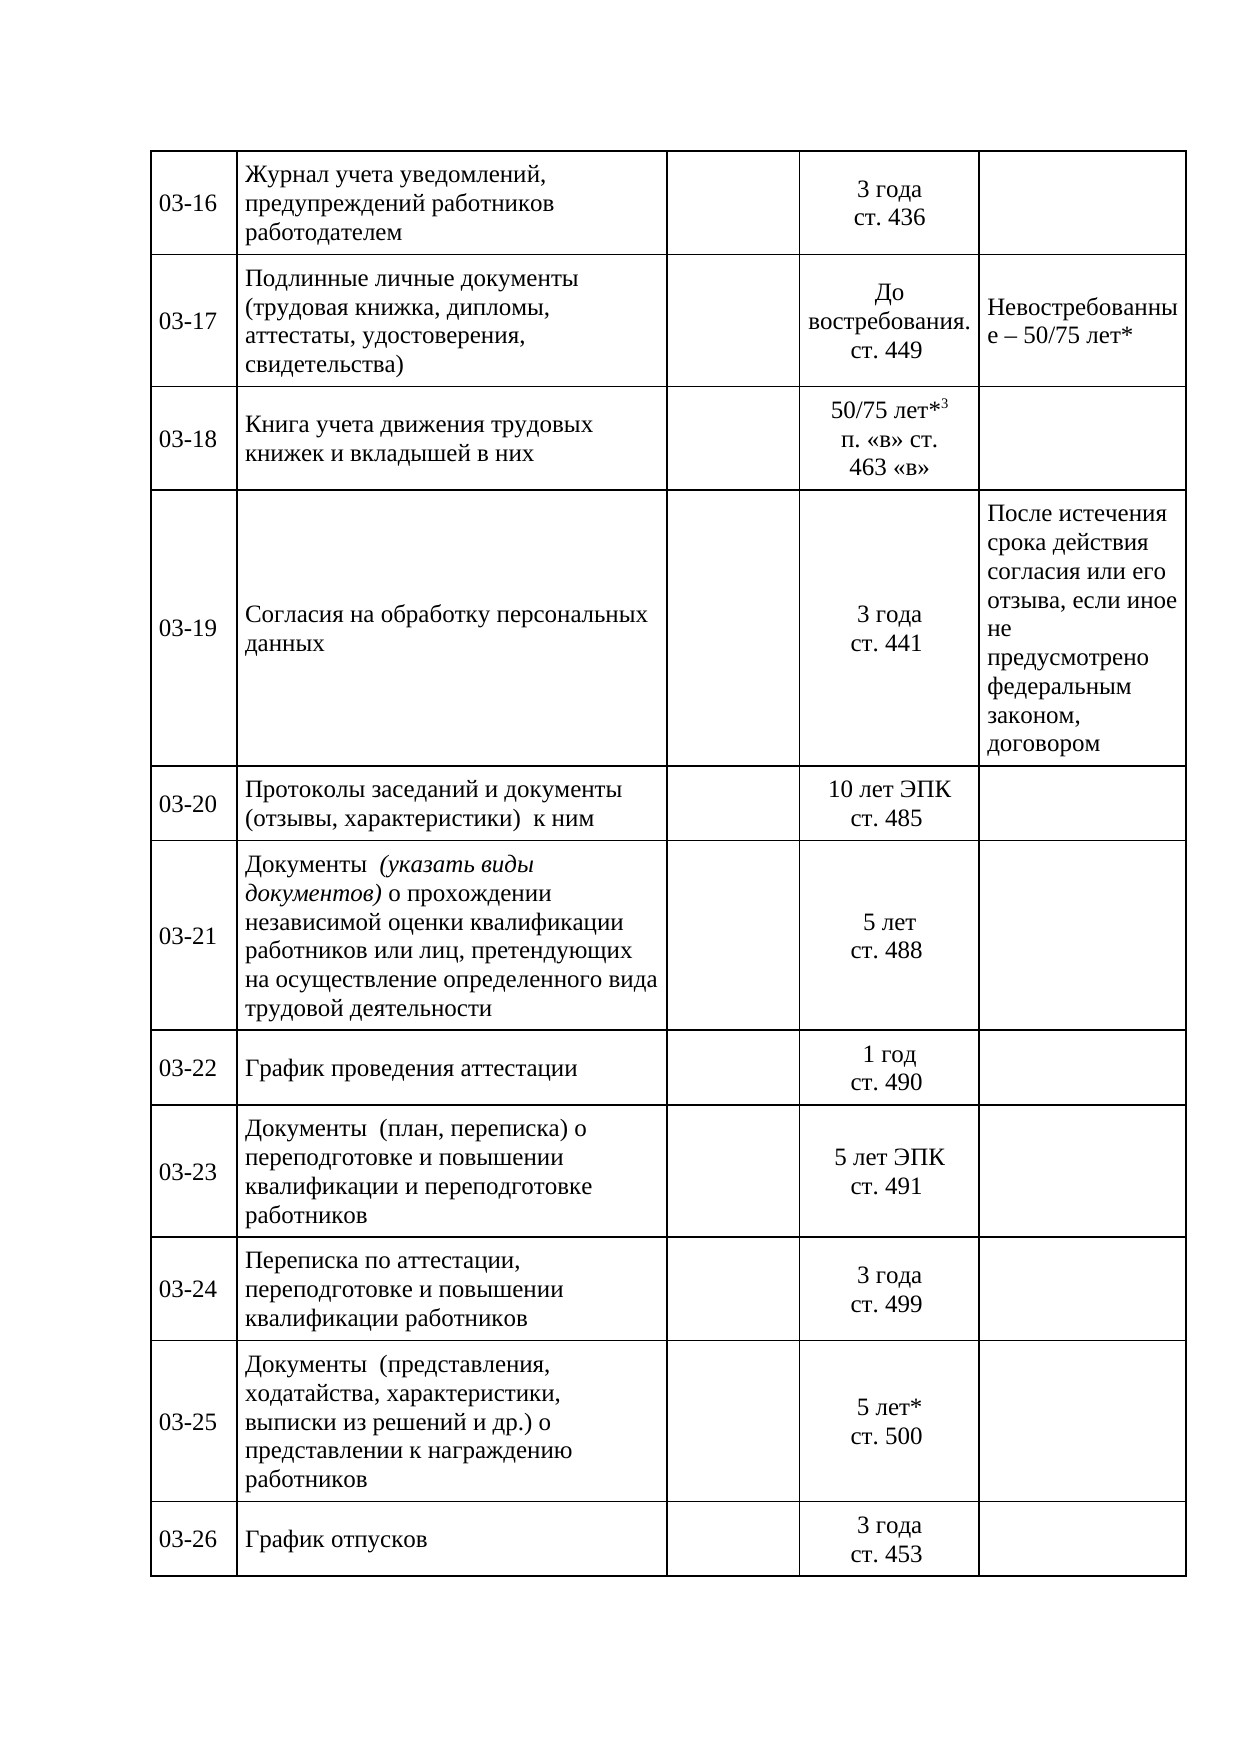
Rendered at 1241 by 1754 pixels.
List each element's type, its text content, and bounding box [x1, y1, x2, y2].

table_cell [980, 152, 1185, 253]
table_cell 5 лет ст. 488 [800, 841, 978, 1029]
table_cell Документы (представления, ходатайства, характеристики, выписки из решений и др.) о представлении к награждению работников [238, 1341, 666, 1501]
table_cell 5 лет ЭПК ст. 491 [800, 1106, 978, 1236]
table_cell 03-16 [152, 152, 236, 253]
table_cell [980, 1031, 1185, 1104]
table_cell Протоколы заседаний и документы (отзывы, характеристики) к ним [238, 767, 666, 840]
table_cell [668, 1502, 799, 1575]
table_cell [668, 255, 799, 386]
table_cell 03-20 [152, 767, 236, 840]
table_cell 03-26 [152, 1502, 236, 1575]
table_cell [668, 1238, 799, 1340]
table_cell [668, 387, 799, 489]
table_cell [980, 841, 1185, 1029]
table_cell [668, 1341, 799, 1501]
table_cell Документы (план, переписка) о переподготовке и повышении квалификации и переподготовке работников [238, 1106, 666, 1236]
table_cell Согласия на обработку персональных данных [238, 491, 666, 765]
table_cell 03-25 [152, 1341, 236, 1501]
table_cell 3 года ст. 499 [800, 1238, 978, 1340]
table_cell 3 года ст. 436 [800, 152, 978, 253]
table_cell [668, 1106, 799, 1236]
table_cell [668, 491, 799, 765]
table_cell 3 года ст. 441 [800, 491, 978, 765]
table_cell 03-24 [152, 1238, 236, 1340]
table_cell [980, 1238, 1185, 1340]
table_cell График проведения аттестации [238, 1031, 666, 1104]
table_cell 5 лет* ст. 500 [800, 1341, 978, 1501]
table_cell 10 лет ЭПК ст. 485 [800, 767, 978, 840]
table_cell После истечения срока действия согласия или его отзыва, если иное не предусмотрено федеральным законом, договором [980, 491, 1185, 765]
table_cell 1 год ст. 490 [800, 1031, 978, 1104]
table_cell 03-18 [152, 387, 236, 489]
table_cell Невостребованные – 50/75 лет* [980, 255, 1185, 386]
table_cell [668, 767, 799, 840]
table_cell 03-22 [152, 1031, 236, 1104]
table_cell 50/75 лет*3 п. «в» ст. 463 «в» [800, 387, 978, 489]
table_cell [980, 1341, 1185, 1501]
table_cell Подлинные личные документы (трудовая книжка, дипломы, аттестаты, удостоверения, свидетельства) [238, 255, 666, 386]
table_cell [980, 767, 1185, 840]
table_cell 03-17 [152, 255, 236, 386]
table_cell 3 года ст. 453 [800, 1502, 978, 1575]
table_cell [668, 152, 799, 253]
table_cell Книга учета движения трудовых книжек и вкладышей в них [238, 387, 666, 489]
table_cell До востребования. ст. 449 [800, 255, 978, 386]
table_cell [980, 1106, 1185, 1236]
table_cell [668, 1031, 799, 1104]
table_cell [668, 841, 799, 1029]
table_cell Документы (указать виды документов) о прохождении независимой оценки квалификации работников или лиц, претендующих на осуществление определенного вида трудовой деятельности [238, 841, 666, 1029]
table_cell [980, 1502, 1185, 1575]
table_cell 03-19 [152, 491, 236, 765]
table_cell [980, 387, 1185, 489]
table_cell 03-23 [152, 1106, 236, 1236]
table_cell Журнал учета уведомлений, предупреждений работников работодателем [238, 152, 666, 253]
table_cell График отпусков [238, 1502, 666, 1575]
table_cell Переписка по аттестации, переподготовке и повышении квалификации работников [238, 1238, 666, 1340]
table_cell 03-21 [152, 841, 236, 1029]
